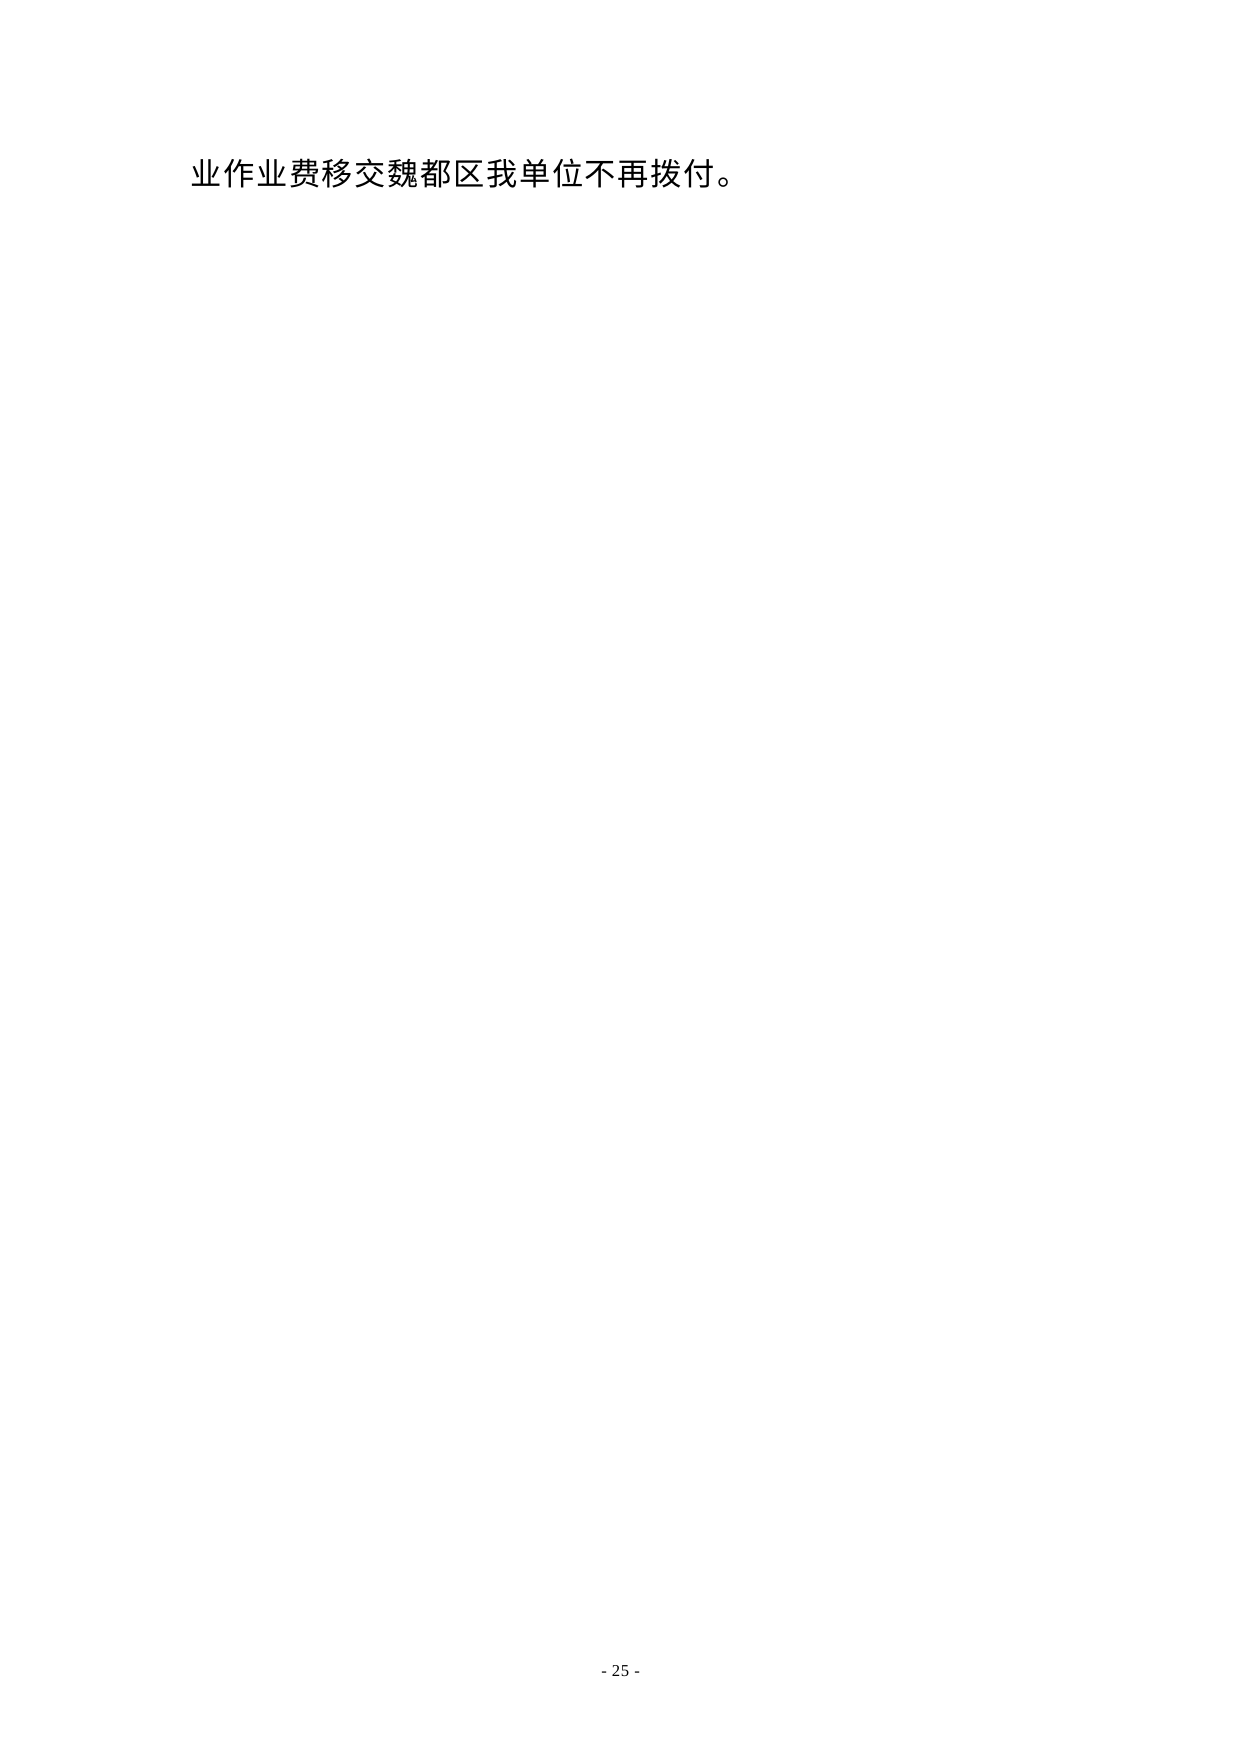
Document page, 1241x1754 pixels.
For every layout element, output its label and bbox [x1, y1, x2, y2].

text [187, 149, 1053, 194]
